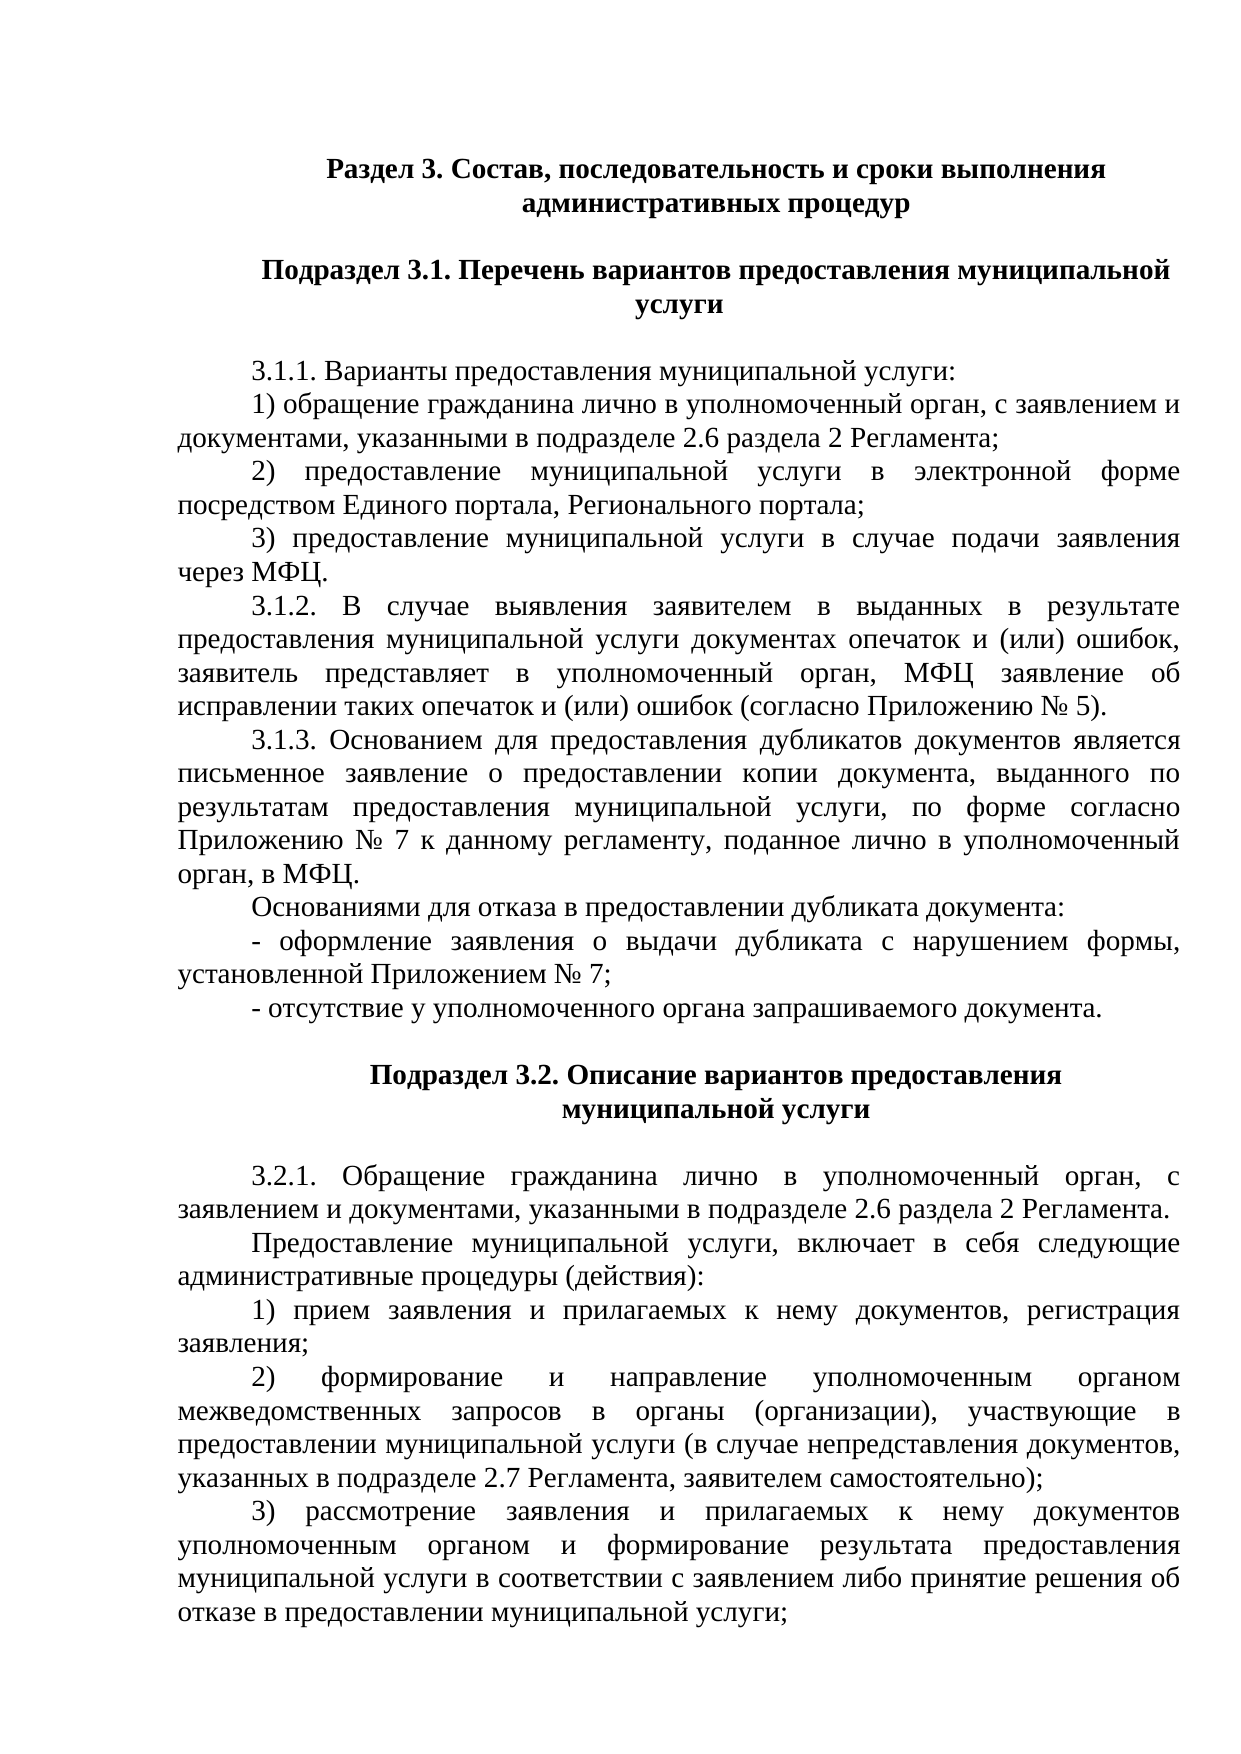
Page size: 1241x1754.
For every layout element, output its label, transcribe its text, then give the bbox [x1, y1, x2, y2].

text Подраздел 3.2. Описание вариантов предоставления [177, 1057, 1181, 1091]
text 3.1.2. В случае выявления заявителем в выданных в результате предоставления муниципальной услуги документах опечаток и (или) ошибок, заявитель представляет в уполномоченный орган, МФЦ заявление об исправлении таких опечаток и (или) ошибок (согласно Приложению № 5). [177, 588, 1181, 722]
text административных процедур [177, 185, 1181, 219]
text 3) предоставление муниципальной услуги в случае подачи заявления через МФЦ. [177, 521, 1181, 588]
text 3.1.1. Варианты предоставления муниципальной услуги: [177, 353, 1181, 386]
text 3) рассмотрение заявления и прилагаемых к нему документов уполномоченным органом и формирование результата предоставления муниципальной услуги в соответствии с заявлением либо принятие решения об отказе в предоставлении муниципальной услуги; [177, 1493, 1181, 1627]
text 3.2.1. Обращение гражданина лично в уполномоченный орган, с заявлением и документами, указанными в подразделе 2.6 раздела 2 Регламента. [177, 1158, 1181, 1225]
text Подраздел 3.1. Перечень вариантов предоставления муниципальной услуги [177, 252, 1181, 319]
text - оформление заявления о выдачи дубликата с нарушением формы, установленной Приложением № 7; [177, 923, 1181, 990]
text 1) прием заявления и прилагаемых к нему документов, регистрация заявления; [177, 1292, 1181, 1359]
text 2) предоставление муниципальной услуги в электронной форме посредством Единого портала, Регионального портала; [177, 453, 1181, 521]
text Основаниями для отказа в предоставлении дубликата документа: [177, 889, 1181, 923]
text 2) формирование и направление уполномоченным органом межведомственных запросов в органы (организации), участвующие в предоставлении муниципальной услуги (в случае непредставления документов, указанных в подразделе 2.7 Регламента, заявителем самостоятельно); [177, 1359, 1181, 1493]
text 1) обращение гражданина лично в уполномоченный орган, с заявлением и документами, указанными в подразделе 2.6 раздела 2 Регламента; [177, 386, 1181, 453]
text Предоставление муниципальной услуги, включает в себя следующие административные процедуры (действия): [177, 1225, 1181, 1292]
text муниципальной услуги [177, 1091, 1181, 1124]
text 3.1.3. Основанием для предоставления дубликатов документов является письменное заявление о предоставлении копии документа, выданного по результатам предоставления муниципальной услуги, по форме согласно Приложению № 7 к данному регламенту, поданное лично в уполномоченный орган, в МФЦ. [177, 722, 1181, 889]
text Раздел 3. Состав, последовательность и сроки выполнения [177, 152, 1181, 185]
text - отсутствие у уполномоченного органа запрашиваемого документа. [177, 990, 1181, 1024]
